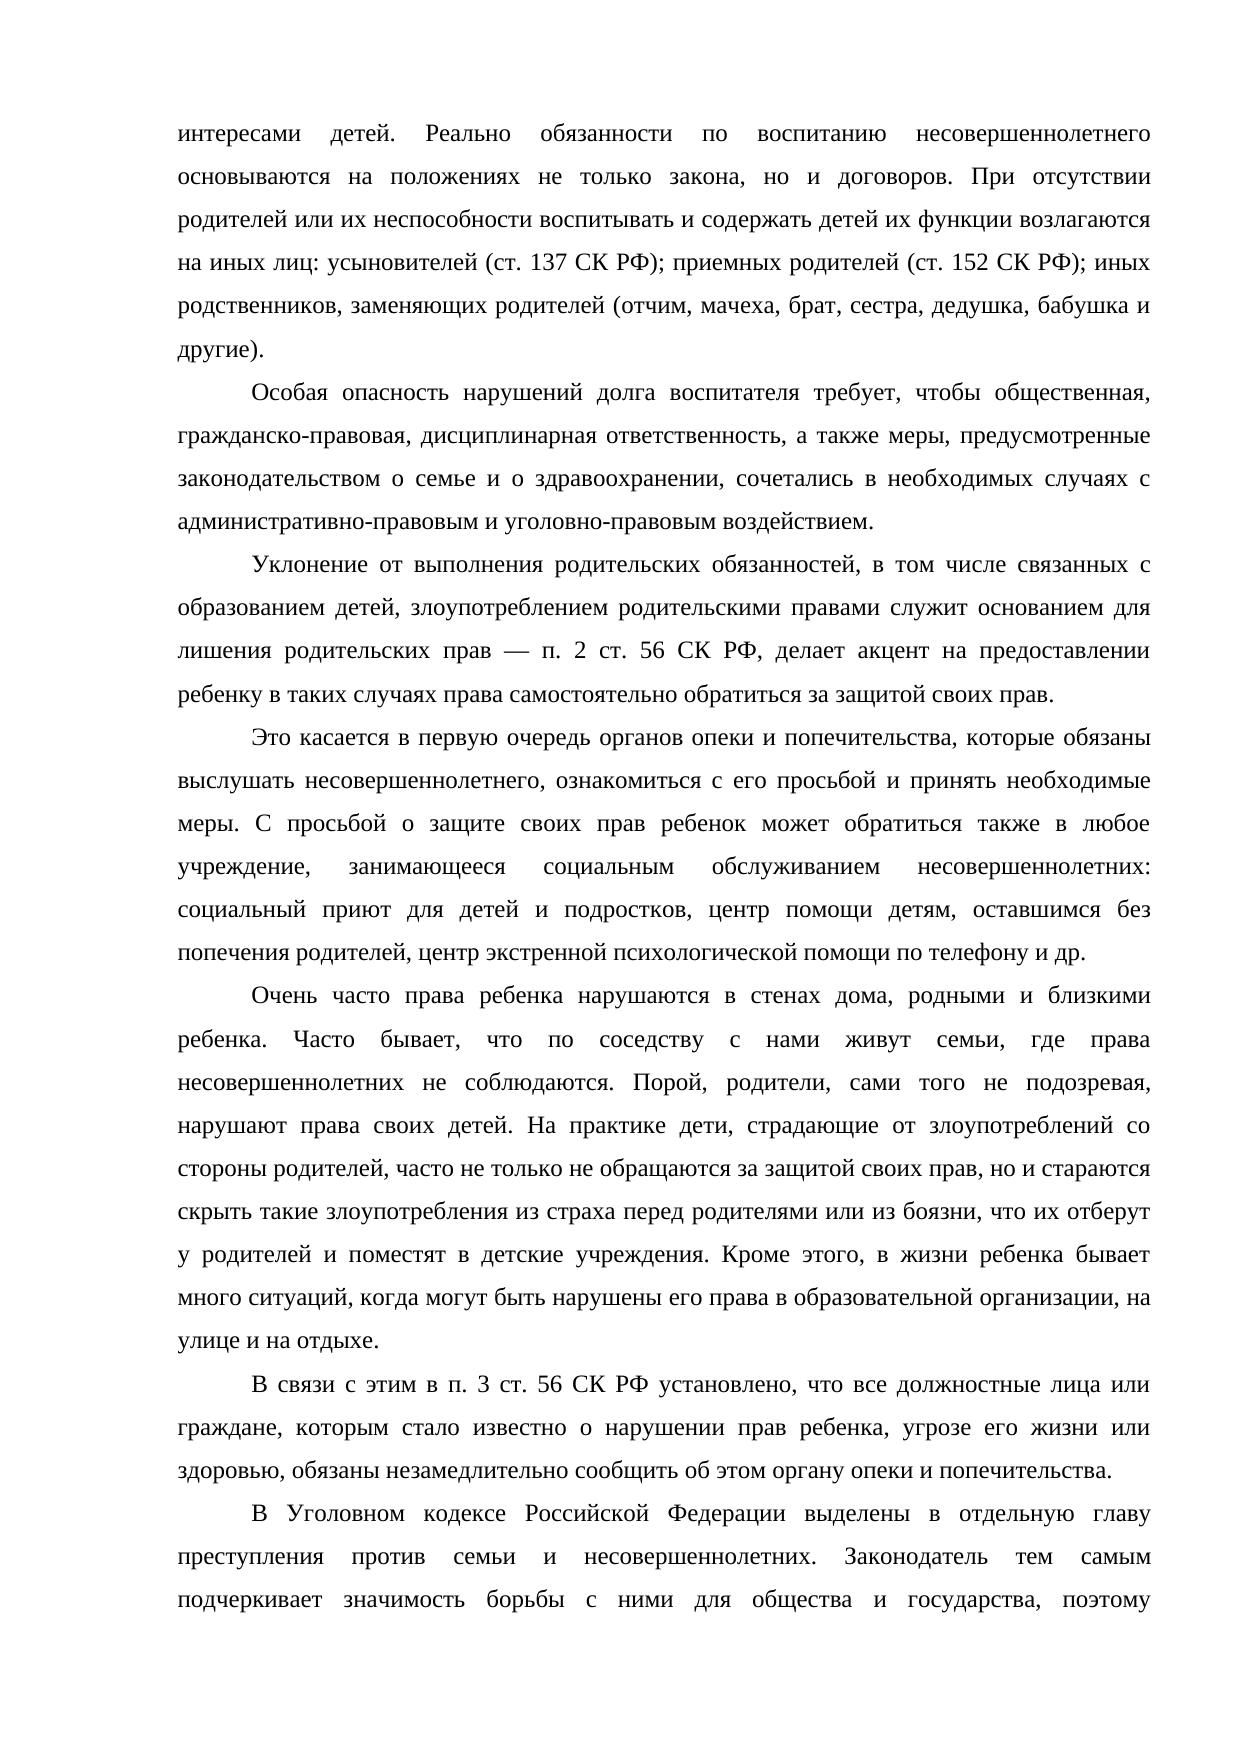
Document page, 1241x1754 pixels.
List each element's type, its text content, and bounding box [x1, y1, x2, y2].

text Очень часто права ребенка нарушаются в стенах дома, родными и близкими ребенка. Часто бывает, что по соседству с нами живут семьи, где права несовершеннолетних не соблюдаются. Порой, родители, сами того не подозревая, нарушают права своих детей. На практике дети, страдающие от злоупотреблений со стороны родителей, часто не только не обращаются за защитой своих прав, но и стараются скрыть такие злоупотребления из страха перед родителями или из боязни, что их отберут у родителей и поместят в детские учреждения. Кроме этого, в жизни ребенка бывает много ситуаций, когда могут быть нарушены его права в образовательной организации, на улице и на отдыхе. [177, 981, 1152, 1354]
text Особая опасность нарушений долга воспитателя требует, чтобы общественная, гражданско-правовая, дисциплинарная ответственность, а также меры, предусмотренные законодательством о семье и о здравоохранении, сочетались в необходимых случаях с административно-правовым и уголовно-правовым воздействием. [177, 377, 1152, 535]
text Уклонение от выполнения родительских обязанностей, в том числе связанных с образованием детей, злоупотреблением родительскими правами служит основанием для лишения родительских прав — п. 2 ст. 56 СК РФ, делает акцент на предоставлении ребенку в таких случаях права самостоятельно обратиться за защитой своих прав. [177, 549, 1152, 707]
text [177, 118, 1152, 362]
text Это касается в первую очередь органов опеки и попечительства, которые обязаны выслушать несовершеннолетнего, ознакомиться с его просьбой и принять необходимые меры. С просьбой о защите своих прав ребенок может обратиться также в любое учреждение, занимающееся социальным обслуживанием несовершеннолетних: социальный приют для детей и подростков, центр помощи детям, оставшимся без попечения родителей, центр экстренной психологической помощи по телефону и др. [177, 722, 1152, 966]
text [177, 1498, 1152, 1613]
text В связи с этим в п. 3 ст. 56 СК РФ установлено, что все должностные лица или граждане, которым стало известно о нарушении прав ребенка, угрозе его жизни или здоровью, обязаны незамедлительно сообщить об этом органу опеки и попечительства. [177, 1369, 1152, 1484]
